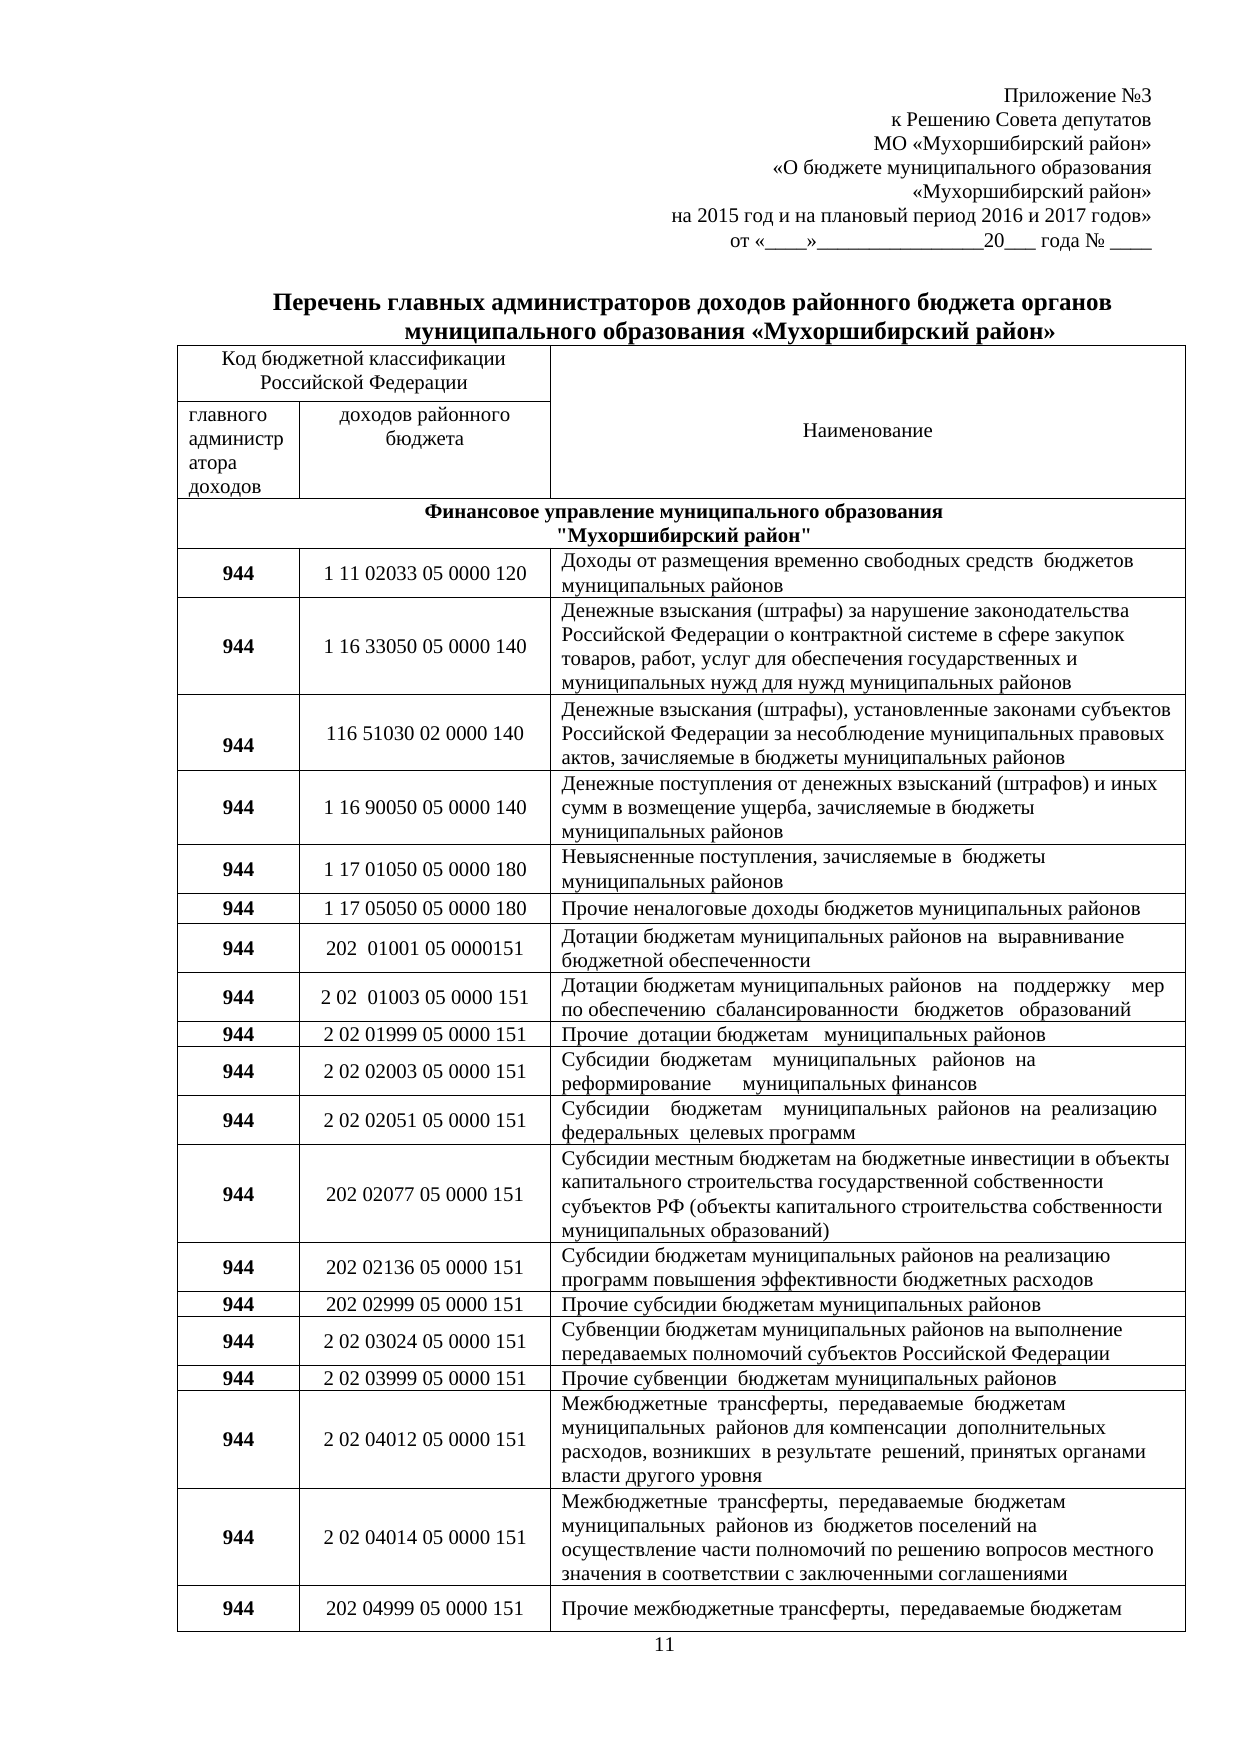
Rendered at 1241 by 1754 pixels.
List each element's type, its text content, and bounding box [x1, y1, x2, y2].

table_cell 116 51030 02 0000 140 [300, 695, 550, 770]
table_cell 944 [178, 1096, 299, 1144]
table_cell 944 [178, 973, 299, 1021]
table_cell Денежные взыскания (штрафы) за нарушение законодательства Российской Федерации о контрактной системе в сфере закупок товаров, работ, услуг для обеспечения государственных и муниципальных нужд для нужд муниципальных районов [551, 598, 1185, 694]
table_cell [551, 1586, 1185, 1631]
table_cell Денежные поступления от денежных взысканий (штрафов) и иных сумм в возмещение ущерба, зачисляемые в бюджеты муниципальных районов [551, 771, 1185, 843]
table_cell Субвенции бюджетам муниципальных районов на выполнение передаваемых полномочий субъектов Российской Федерации [551, 1317, 1185, 1365]
table_cell 944 [178, 1243, 299, 1291]
table_cell Дотации бюджетам муниципальных районов на выравнивание бюджетной обеспеченности [551, 924, 1185, 972]
table_cell 202 02136 05 0000 151 [300, 1243, 550, 1291]
table_cell Субсидии местным бюджетам на бюджетные инвестиции в объекты капитального строительства государственной собственности субъектов РФ (объекты капитального строительства собственности муниципальных образований) [551, 1145, 1185, 1242]
table_cell 944 [178, 924, 299, 972]
table_cell 1 16 90050 05 0000 140 [300, 771, 550, 843]
table_cell 202 01001 05 0000151 [300, 924, 550, 972]
table_cell Прочие субсидии бюджетам муниципальных районов [551, 1292, 1185, 1316]
table_cell Денежные взыскания (штрафы), установленные законами субъектов Российской Федерации за несоблюдение муниципальных правовых актов, зачисляемые в бюджеты муниципальных районов [551, 695, 1185, 770]
table_cell 944 [178, 1317, 299, 1365]
table_cell 2 02 02003 05 0000 151 [300, 1047, 550, 1095]
table_cell Субсидии бюджетам муниципальных районов на реализацию программ повышения эффективности бюджетных расходов [551, 1243, 1185, 1291]
table_cell 2 02 04014 05 0000 151 [300, 1489, 550, 1585]
text Приложение №3 [177, 83, 1152, 107]
table_cell 944 [178, 695, 299, 770]
table_cell 2 02 04012 05 0000 151 [300, 1391, 550, 1487]
table_cell 944 [178, 549, 299, 597]
table_cell главного администратора доходов [178, 402, 299, 498]
table_cell 944 [178, 1292, 299, 1316]
table_cell 202 02999 05 0000 151 [300, 1292, 550, 1316]
table_cell Финансовое управление муниципального образования "Мухоршибирский район" [178, 499, 1185, 547]
table_cell 944 [178, 1145, 299, 1242]
table_cell Прочие субвенции бюджетам муниципальных районов [551, 1366, 1185, 1390]
table_cell 202 02077 05 0000 151 [300, 1145, 550, 1242]
table_cell 944 [178, 1489, 299, 1585]
table_cell 1 17 01050 05 0000 180 [300, 845, 550, 893]
table_cell Дотации бюджетам муниципальных районов на поддержку мер по обеспечению сбалансированности бюджетов образований [551, 973, 1185, 1021]
table_cell Невыясненные поступления, зачисляемые в бюджеты муниципальных районов [551, 845, 1185, 893]
table_header Наименование [551, 346, 1185, 498]
text к Решению Совета депутатов [177, 107, 1152, 131]
text «О бюджете муниципального образования [177, 155, 1152, 179]
text на 2015 год и на плановый период 2016 и 2017 годов» [177, 203, 1152, 227]
text «Мухоршибирский район» [177, 179, 1152, 203]
table_cell 944 [178, 845, 299, 893]
text от «____»________________20___ года № ____ [177, 227, 1152, 252]
table_cell 2 02 01003 05 0000 151 [300, 973, 550, 1021]
table_cell 1 17 05050 05 0000 180 [300, 894, 550, 923]
table_cell 2 02 01999 05 0000 151 [300, 1022, 550, 1046]
table_cell Прочие дотации бюджетам муниципальных районов [551, 1022, 1185, 1046]
table_cell 2 02 03024 05 0000 151 [300, 1317, 550, 1365]
text Перечень главных администраторов доходов районного бюджета органов муниципального образования «Мухоршибирский район» [233, 287, 1152, 345]
table_cell 1 16 33050 05 0000 140 [300, 598, 550, 694]
text МО «Мухоршибирский район» [177, 131, 1152, 155]
table_cell Межбюджетные трансферты, передаваемые бюджетам муниципальных районов для компенсации дополнительных расходов, возникших в результате решений, принятых органами власти другого уровня [551, 1391, 1185, 1487]
table_cell 944 [178, 1391, 299, 1487]
table_header Код бюджетной классификации Российской Федерации [178, 346, 550, 401]
table_cell 944 [178, 598, 299, 694]
table_cell 2 02 02051 05 0000 151 [300, 1096, 550, 1144]
table_cell 944 [178, 771, 299, 843]
table_cell 2 02 03999 05 0000 151 [300, 1366, 550, 1390]
table_cell 944 [178, 1586, 299, 1631]
table_cell 944 [178, 894, 299, 923]
table_cell Межбюджетные трансферты, передаваемые бюджетам муниципальных районов из бюджетов поселений на осуществление части полномочий по решению вопросов местного значения в соответствии с заключенными соглашениями [551, 1489, 1185, 1585]
table_cell 944 [178, 1366, 299, 1390]
table_cell 1 11 02033 05 0000 120 [300, 549, 550, 597]
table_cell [300, 1586, 550, 1631]
table_cell Субсидии бюджетам муниципальных районов на реализацию федеральных целевых программ [551, 1096, 1185, 1144]
table_cell 944 [178, 1047, 299, 1095]
table_cell Прочие неналоговые доходы бюджетов муниципальных районов [551, 894, 1185, 923]
table_cell Субсидии бюджетам муниципальных районов на реформирование муниципальных финансов [551, 1047, 1185, 1095]
table_cell доходов районного бюджета [300, 402, 550, 498]
table_cell Доходы от размещения временно свободных средств бюджетов муниципальных районов [551, 549, 1185, 597]
table_cell 944 [178, 1022, 299, 1046]
